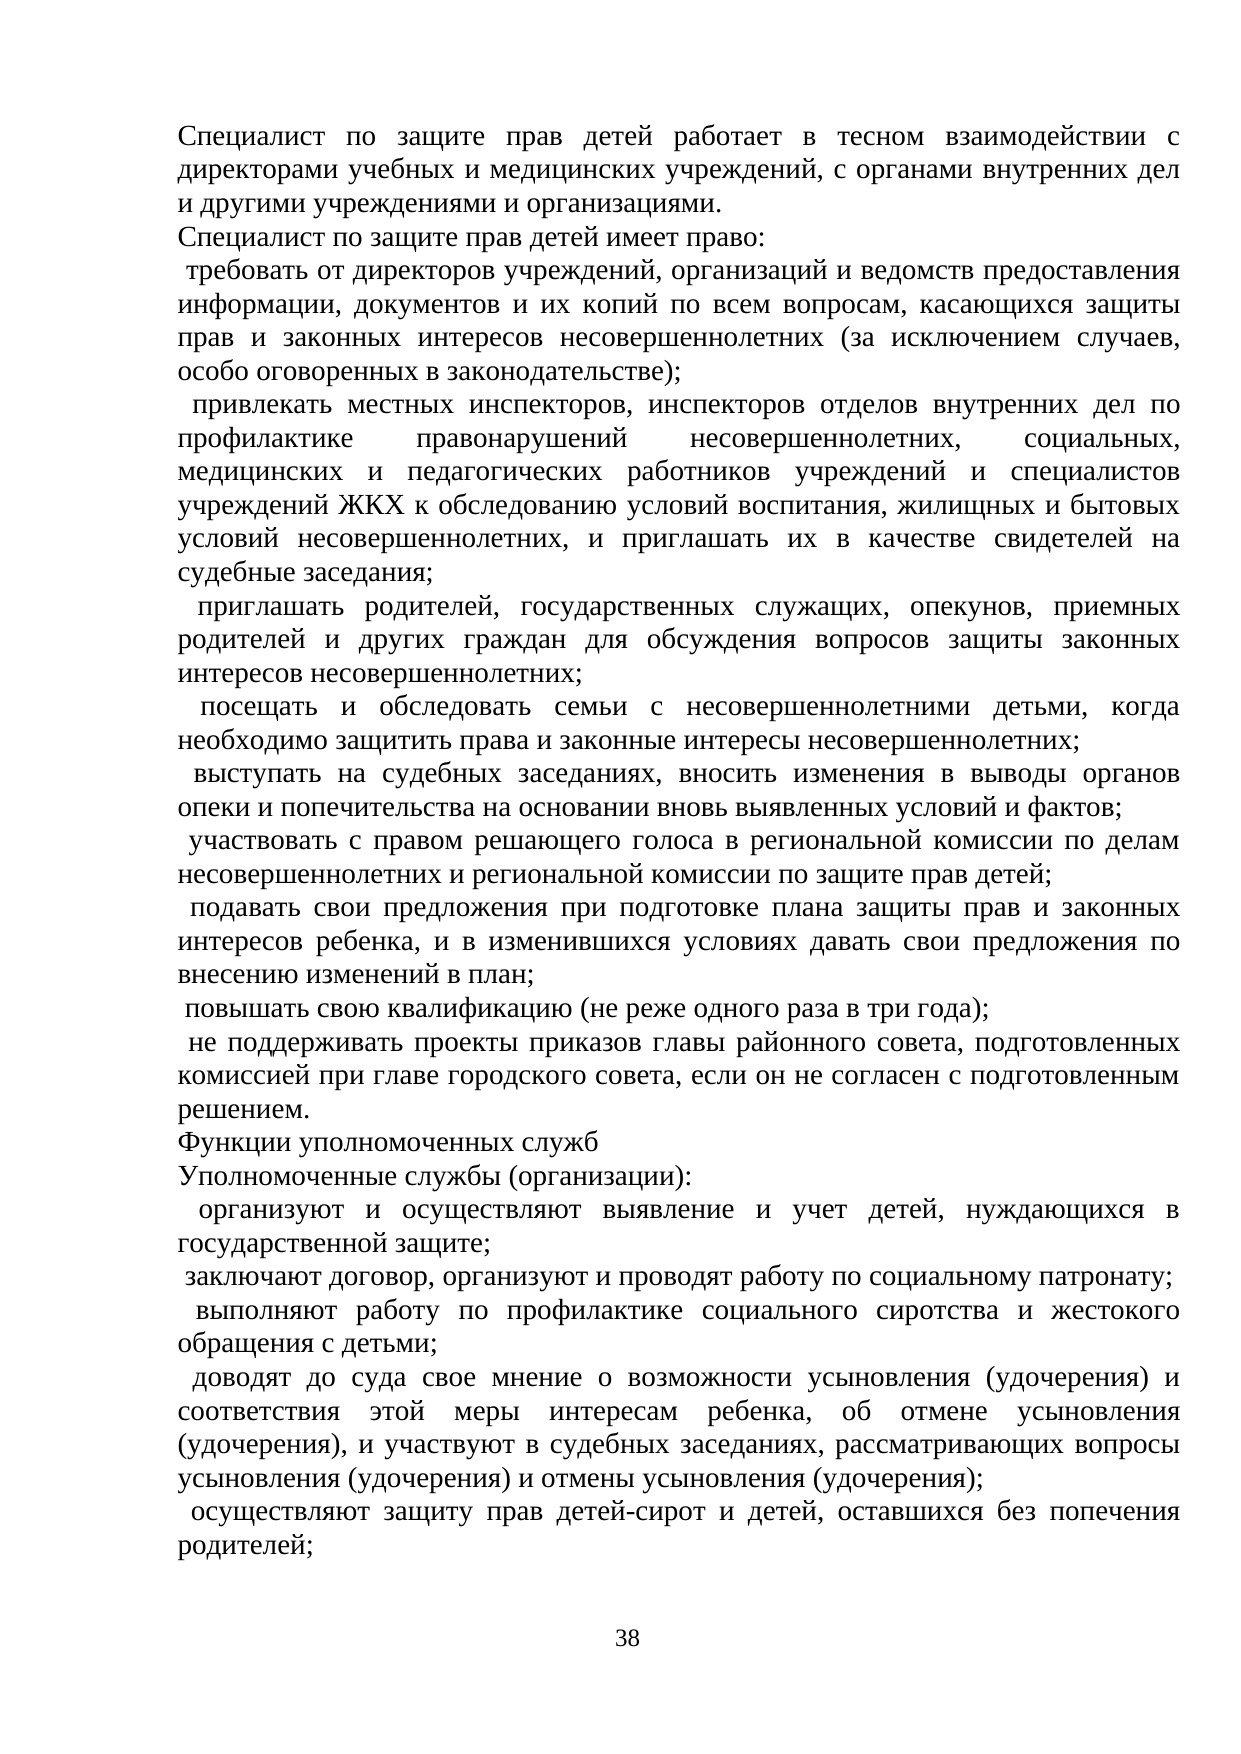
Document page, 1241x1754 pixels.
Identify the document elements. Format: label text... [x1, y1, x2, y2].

text доводят до суда свое мнение о возможности усыновления (удочерения) и соответствия этой меры интересам ребенка, об отмене усыновления (удочерения), и участвуют в судебных заседаниях, рассматривающих вопросы усыновления (удочерения) и отмены усыновления (удочерения); [177, 1359, 1181, 1493]
text Функции уполномоченных служб [177, 1124, 1181, 1158]
text Специалист по защите прав детей имеет право: [177, 219, 1181, 252]
text организуют и осуществляют выявление и учет детей, нуждающихся в государственной защите; [177, 1191, 1181, 1258]
text приглашать родителей, государственных служащих, опекунов, приемных родителей и других граждан для обсуждения вопросов защиты законных интересов несовершеннолетних; [177, 588, 1181, 688]
text подавать свои предложения при подготовке плана защиты прав и законных интересов ребенка, и в изменившихся условиях давать свои предложения по внесению изменений в план; [177, 889, 1181, 990]
text Специалист по защите прав детей работает в тесном взаимодействии с директорами учебных и медицинских учреждений, с органами внутренних дел и другими учреждениями и организациями. [177, 118, 1181, 219]
text привлекать местных инспекторов, инспекторов отделов внутренних дел по профилактике правонарушений несовершеннолетних, социальных, медицинских и педагогических работников учреждений и специалистов учреждений ЖКХ к обследованию условий воспитания, жилищных и бытовых условий несовершеннолетних, и приглашать их в качестве свидетелей на судебные заседания; [177, 386, 1181, 588]
text выступать на судебных заседаниях, вносить изменения в выводы органов опеки и попечительства на основании вновь выявленных условий и фактов; [177, 755, 1181, 822]
text Уполномоченные службы (организации): [177, 1158, 1181, 1191]
text участвовать с правом решающего голоса в региональной комиссии по делам несовершеннолетних и региональной комиссии по защите прав детей; [177, 822, 1181, 889]
text посещать и обследовать семьи с несовершеннолетними детьми, когда необходимо защитить права и законные интересы несовершеннолетних; [177, 688, 1181, 755]
text требовать от директоров учреждений, организаций и ведомств предоставления информации, документов и их копий по всем вопросам, касающихся защиты прав и законных интересов несовершеннолетних (за исключением случаев, особо оговоренных в законодательстве); [177, 252, 1181, 386]
text повышать свою квалификацию (не реже одного раза в три года); [177, 990, 1181, 1024]
text выполняют работу по профилактике социального сиротства и жестокого обращения с детьми; [177, 1292, 1181, 1359]
text не поддерживать проекты приказов главы районного совета, подготовленных комиссией при главе городского совета, если он не согласен с подготовленным решением. [177, 1024, 1181, 1124]
text заключают договор, организуют и проводят работу по социальному патронату; [177, 1258, 1181, 1292]
text осуществляют защиту прав детей-сирот и детей, оставшихся без попечения родителей; [177, 1493, 1181, 1560]
